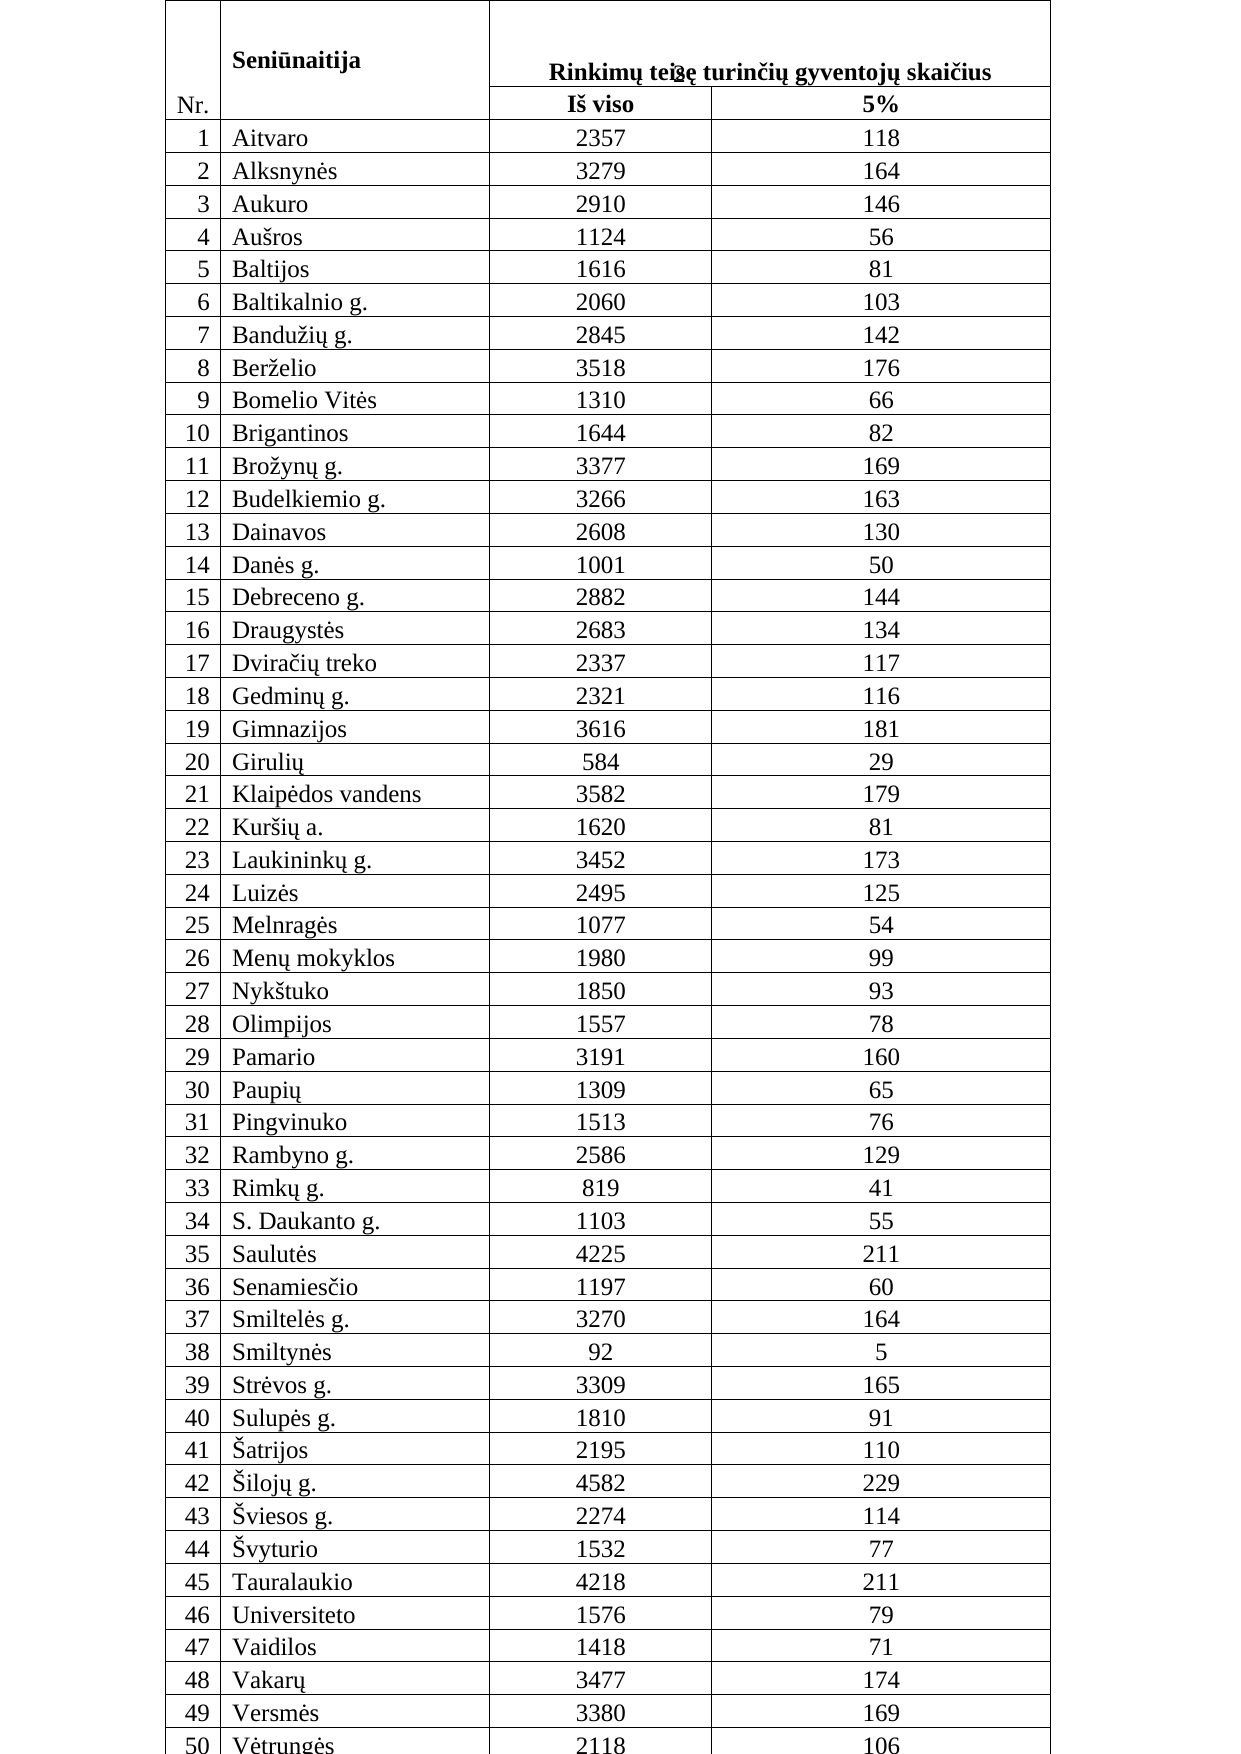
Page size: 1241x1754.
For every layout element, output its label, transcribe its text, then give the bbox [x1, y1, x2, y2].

table_cell 32 [166, 1137, 220, 1169]
table_cell 26 [166, 940, 220, 972]
table_cell Strėvos g. [221, 1367, 489, 1399]
table_cell 54 [712, 908, 1050, 939]
table_cell 23 [166, 842, 220, 874]
table_cell 1616 [490, 251, 711, 283]
table_cell 2060 [490, 284, 711, 316]
table_cell 3 [166, 186, 220, 217]
table_cell 3266 [490, 481, 711, 513]
table_cell 78 [712, 1006, 1050, 1038]
table_cell 93 [712, 973, 1050, 1005]
table_cell 34 [166, 1203, 220, 1235]
table_header Rinkimų teisę turinčių gyventojų skaičius [490, 1, 1050, 86]
table_cell Pingvinuko [221, 1105, 489, 1136]
table_cell 1418 [490, 1630, 711, 1661]
table_cell Gimnazijos [221, 711, 489, 742]
table_cell 60 [712, 1269, 1050, 1300]
table_cell Šilojų g. [221, 1465, 489, 1497]
table_cell 71 [712, 1630, 1050, 1661]
table_cell 584 [490, 744, 711, 775]
table_cell Olimpijos [221, 1006, 489, 1038]
table_cell 142 [712, 317, 1050, 349]
table_cell 2910 [490, 186, 711, 217]
table_cell Baltikalnio g. [221, 284, 489, 316]
table_cell 176 [712, 350, 1050, 382]
table_cell 2495 [490, 875, 711, 907]
table_cell 25 [166, 908, 220, 939]
table_cell 3616 [490, 711, 711, 742]
table_cell Klaipėdos vandens [221, 776, 489, 808]
table_cell 1980 [490, 940, 711, 972]
table_cell Bandužių g. [221, 317, 489, 349]
table_cell Laukininkų g. [221, 842, 489, 874]
table_cell Rimkų g. [221, 1170, 489, 1202]
table_cell 45 [166, 1564, 220, 1596]
table_cell Universiteto [221, 1597, 489, 1628]
table_cell 37 [166, 1301, 220, 1333]
table_cell 4 [166, 219, 220, 250]
table_cell 42 [166, 1465, 220, 1497]
table_cell Vėtrungės [221, 1728, 489, 1754]
table_cell 3582 [490, 776, 711, 808]
table_cell Šatrijos [221, 1433, 489, 1464]
table_cell Aukuro [221, 186, 489, 217]
table_cell 1532 [490, 1531, 711, 1563]
table_cell Nykštuko [221, 973, 489, 1005]
table_cell 1644 [490, 415, 711, 447]
table_cell 36 [166, 1269, 220, 1300]
table_cell Brožynų g. [221, 448, 489, 480]
table_cell 38 [166, 1334, 220, 1366]
table_cell 39 [166, 1367, 220, 1399]
table_cell 47 [166, 1630, 220, 1661]
table_cell 33 [166, 1170, 220, 1202]
table_cell 110 [712, 1433, 1050, 1464]
table_cell 30 [166, 1072, 220, 1103]
table_cell 3377 [490, 448, 711, 480]
table_cell 65 [712, 1072, 1050, 1103]
table_cell Alksnynės [221, 153, 489, 185]
table_cell 134 [712, 612, 1050, 644]
table_cell 2608 [490, 514, 711, 546]
table_cell 27 [166, 973, 220, 1005]
table_cell 211 [712, 1236, 1050, 1267]
table_cell Paupių [221, 1072, 489, 1103]
table_cell Danės g. [221, 547, 489, 578]
table_cell 31 [166, 1105, 220, 1136]
table_cell 117 [712, 645, 1050, 677]
table_cell 4582 [490, 1465, 711, 1497]
table_cell 4218 [490, 1564, 711, 1596]
table_cell Pamario [221, 1039, 489, 1071]
table_cell 2683 [490, 612, 711, 644]
table_cell 2195 [490, 1433, 711, 1464]
table_cell 1513 [490, 1105, 711, 1136]
table_cell Šviesos g. [221, 1498, 489, 1530]
table_cell 146 [712, 186, 1050, 217]
table_cell 46 [166, 1597, 220, 1628]
table_cell 21 [166, 776, 220, 808]
table_header Nr. [166, 1, 220, 119]
table_cell Kuršių a. [221, 809, 489, 841]
table_cell 118 [712, 120, 1050, 152]
table_cell 43 [166, 1498, 220, 1530]
table_header Seniūnaitija [221, 1, 489, 119]
table_cell 169 [712, 448, 1050, 480]
table_cell 79 [712, 1597, 1050, 1628]
table_cell 40 [166, 1400, 220, 1432]
table_cell 181 [712, 711, 1050, 742]
table_cell 164 [712, 1301, 1050, 1333]
table_cell Bomelio Vitės [221, 383, 489, 414]
table_cell Smiltelės g. [221, 1301, 489, 1333]
table_cell Senamiesčio [221, 1269, 489, 1300]
table_cell 82 [712, 415, 1050, 447]
table_cell 130 [712, 514, 1050, 546]
table_cell 1 [166, 120, 220, 152]
table_cell 3279 [490, 153, 711, 185]
table_cell 114 [712, 1498, 1050, 1530]
table_cell Luizės [221, 875, 489, 907]
table_cell 1810 [490, 1400, 711, 1432]
table_cell 5% [712, 87, 1050, 119]
table_cell 41 [166, 1433, 220, 1464]
table_cell 13 [166, 514, 220, 546]
table_cell 2321 [490, 678, 711, 710]
table_cell S. Daukanto g. [221, 1203, 489, 1235]
table_cell 165 [712, 1367, 1050, 1399]
table_cell 56 [712, 219, 1050, 250]
table_cell 77 [712, 1531, 1050, 1563]
table_cell 1576 [490, 1597, 711, 1628]
table_cell 3191 [490, 1039, 711, 1071]
table_cell 2357 [490, 120, 711, 152]
table_cell 24 [166, 875, 220, 907]
table_cell 3380 [490, 1695, 711, 1727]
table_cell 2337 [490, 645, 711, 677]
table_cell 2586 [490, 1137, 711, 1169]
table_cell Aitvaro [221, 120, 489, 152]
table_cell Brigantinos [221, 415, 489, 447]
table_cell 76 [712, 1105, 1050, 1136]
table_cell 12 [166, 481, 220, 513]
table_cell 163 [712, 481, 1050, 513]
table_cell 1124 [490, 219, 711, 250]
table_cell 19 [166, 711, 220, 742]
table_cell 211 [712, 1564, 1050, 1596]
table_cell 49 [166, 1695, 220, 1727]
table_cell 48 [166, 1662, 220, 1694]
table_cell 50 [166, 1728, 220, 1754]
table_cell 173 [712, 842, 1050, 874]
table_cell 28 [166, 1006, 220, 1038]
table_cell Berželio [221, 350, 489, 382]
table_cell Menų mokyklos [221, 940, 489, 972]
table_cell Draugystės [221, 612, 489, 644]
table_cell Smiltynės [221, 1334, 489, 1366]
table_cell Versmės [221, 1695, 489, 1727]
table_cell 2882 [490, 580, 711, 611]
table_cell Tauralaukio [221, 1564, 489, 1596]
table_cell 116 [712, 678, 1050, 710]
table_cell Aušros [221, 219, 489, 250]
table_cell 819 [490, 1170, 711, 1202]
table_cell 81 [712, 251, 1050, 283]
table_cell 169 [712, 1695, 1050, 1727]
table_cell Gedminų g. [221, 678, 489, 710]
table_cell 3309 [490, 1367, 711, 1399]
table_cell 16 [166, 612, 220, 644]
table_cell 1850 [490, 973, 711, 1005]
table_cell Dainavos [221, 514, 489, 546]
table_cell 81 [712, 809, 1050, 841]
table_cell 103 [712, 284, 1050, 316]
table_cell Švyturio [221, 1531, 489, 1563]
table_cell 1310 [490, 383, 711, 414]
table_cell 174 [712, 1662, 1050, 1694]
table_cell 1620 [490, 809, 711, 841]
table_cell 179 [712, 776, 1050, 808]
table_cell Budelkiemio g. [221, 481, 489, 513]
table_cell Baltijos [221, 251, 489, 283]
table_cell 1077 [490, 908, 711, 939]
table_cell 17 [166, 645, 220, 677]
table_cell 2274 [490, 1498, 711, 1530]
table_cell Vakarų [221, 1662, 489, 1694]
table_cell 11 [166, 448, 220, 480]
table_cell 3270 [490, 1301, 711, 1333]
table_cell 91 [712, 1400, 1050, 1432]
table_cell 106 [712, 1728, 1050, 1754]
table_cell 99 [712, 940, 1050, 972]
table_cell 1103 [490, 1203, 711, 1235]
table_cell 5 [166, 251, 220, 283]
table_cell 44 [166, 1531, 220, 1563]
table_cell 92 [490, 1334, 711, 1366]
table_cell 4225 [490, 1236, 711, 1267]
table_cell 125 [712, 875, 1050, 907]
table_cell 129 [712, 1137, 1050, 1169]
table_cell Debreceno g. [221, 580, 489, 611]
table_cell 3452 [490, 842, 711, 874]
table_cell 41 [712, 1170, 1050, 1202]
table_cell 9 [166, 383, 220, 414]
table_cell 1557 [490, 1006, 711, 1038]
table_cell 14 [166, 547, 220, 578]
table_cell Iš viso [490, 87, 711, 119]
table_cell Dviračių treko [221, 645, 489, 677]
table_cell Saulutės [221, 1236, 489, 1267]
table_cell 15 [166, 580, 220, 611]
table_cell 3477 [490, 1662, 711, 1694]
table_cell Vaidilos [221, 1630, 489, 1661]
table_cell 1001 [490, 547, 711, 578]
table_cell 1309 [490, 1072, 711, 1103]
table_cell 229 [712, 1465, 1050, 1497]
table_cell Melnragės [221, 908, 489, 939]
table_cell 144 [712, 580, 1050, 611]
table_cell Rambyno g. [221, 1137, 489, 1169]
table_cell 10 [166, 415, 220, 447]
table_cell 50 [712, 547, 1050, 578]
table_cell 18 [166, 678, 220, 710]
table_cell 164 [712, 153, 1050, 185]
table_cell 2 [166, 153, 220, 185]
table_cell 29 [166, 1039, 220, 1071]
table_cell Sulupės g. [221, 1400, 489, 1432]
table_cell 66 [712, 383, 1050, 414]
table_cell 160 [712, 1039, 1050, 1071]
table_cell 3518 [490, 350, 711, 382]
table_cell 1197 [490, 1269, 711, 1300]
table_cell 8 [166, 350, 220, 382]
table_cell 2845 [490, 317, 711, 349]
table_cell 22 [166, 809, 220, 841]
table_cell 29 [712, 744, 1050, 775]
table_cell 5 [712, 1334, 1050, 1366]
table_cell 7 [166, 317, 220, 349]
table_cell Girulių [221, 744, 489, 775]
table_cell 6 [166, 284, 220, 316]
table_cell 35 [166, 1236, 220, 1267]
table_cell 55 [712, 1203, 1050, 1235]
table_cell 20 [166, 744, 220, 775]
table_cell 2118 [490, 1728, 711, 1754]
